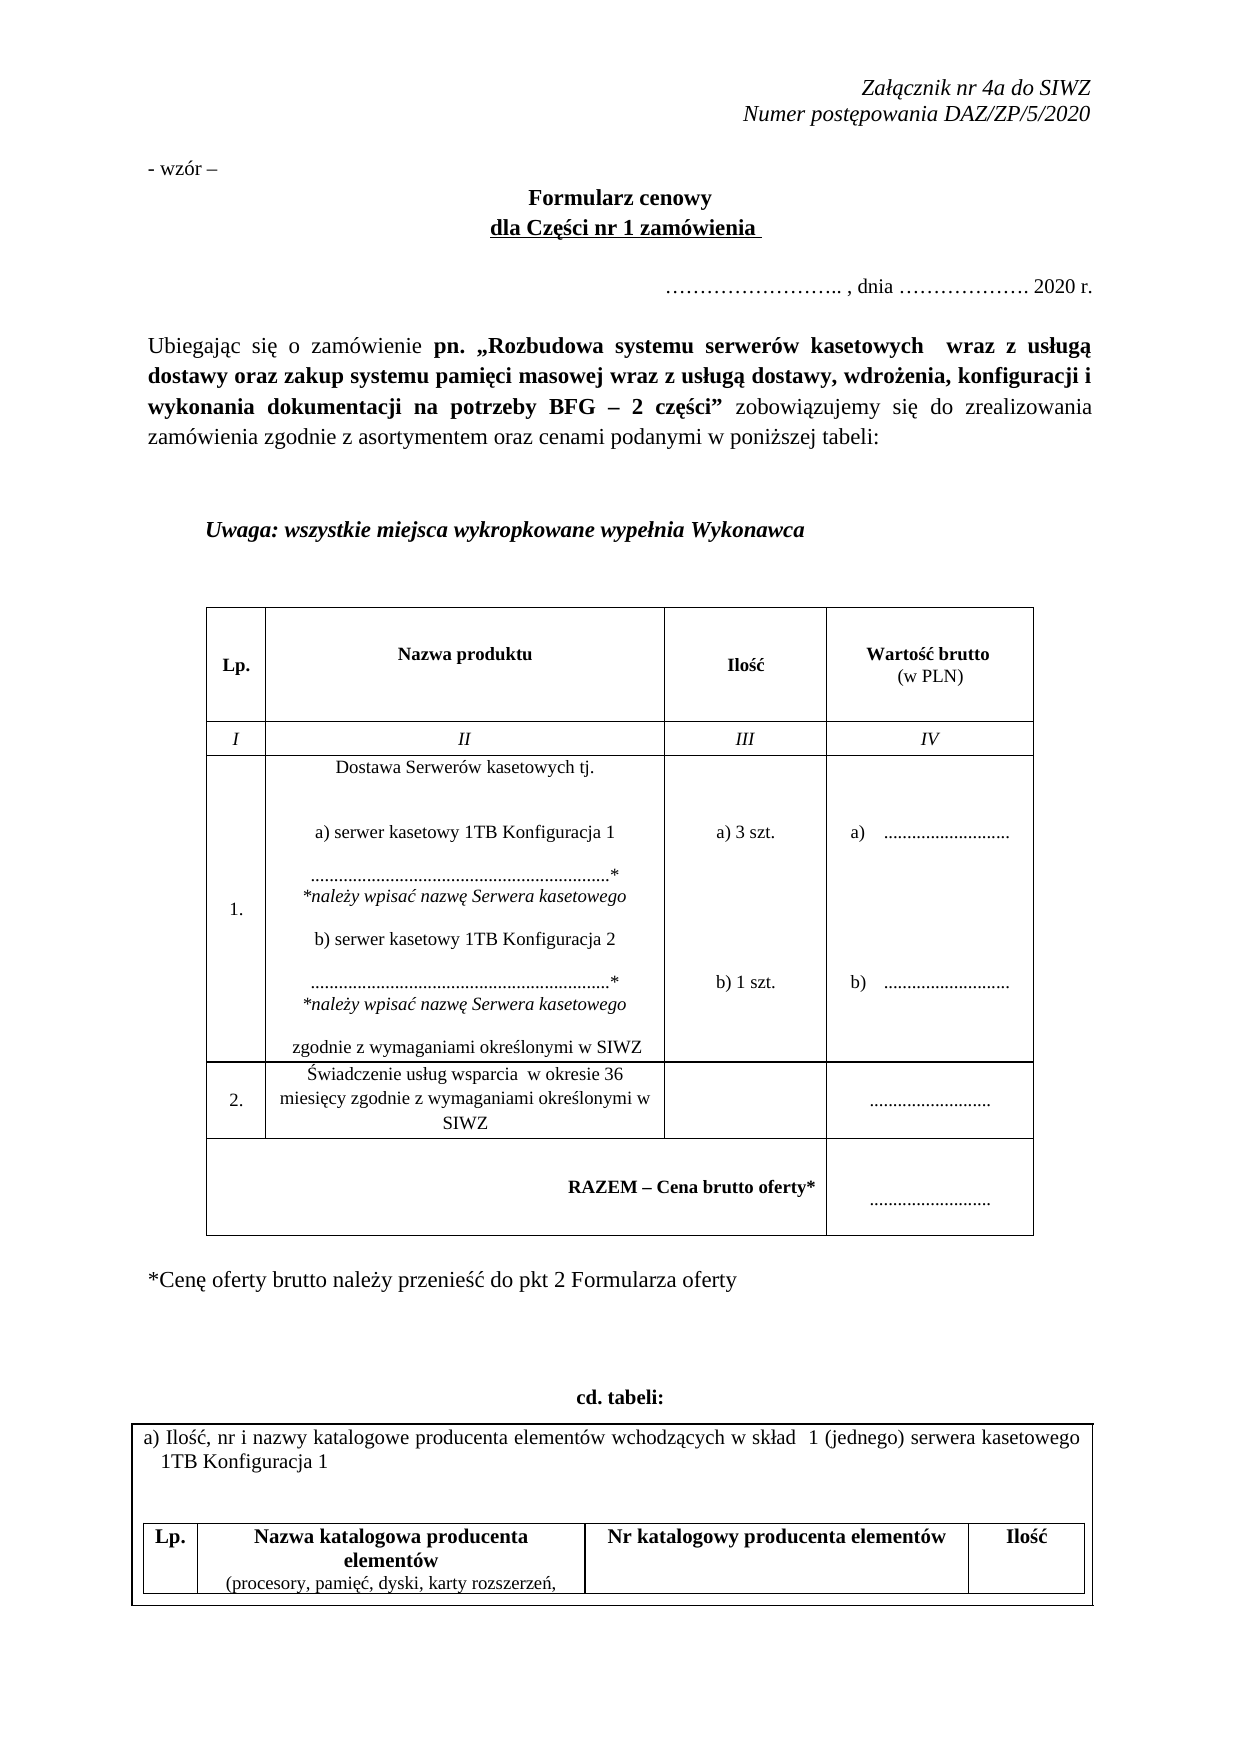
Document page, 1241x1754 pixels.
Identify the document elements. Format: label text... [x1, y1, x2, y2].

text Formularz cenowy [148, 184, 1093, 210]
table_cell 2. [207, 1063, 265, 1137]
text - wzór – [148, 156, 1093, 180]
text cd. tabeli: [148, 1381, 1093, 1411]
table_cell RAZEM – Cena brutto oferty* [207, 1139, 826, 1234]
table_cell .......................... [827, 1139, 1033, 1234]
text *Cenę oferty brutto należy przenieść do pkt 2 Formularza oferty [148, 1266, 1093, 1292]
table_header Nazwa produktu [266, 608, 664, 721]
table_cell ........................... ........................... [827, 756, 1033, 1061]
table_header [133, 1425, 1092, 1605]
table_cell IV [827, 722, 1033, 755]
table_cell .......................... [827, 1063, 1033, 1137]
table_cell II [266, 722, 664, 755]
table_cell 1. [207, 756, 265, 1061]
table_cell Dostawa Serwerów kasetowych tj. a) serwer kasetowy 1TB Konfiguracja 1 ................................................................* *należy wpisać nazwę Serwera kasetowego b) serwer kasetowy 1TB Konfiguracja 2 ................................................................* *należy wpisać nazwę Serwera kasetowego zgodnie z wymaganiami określonymi w SIWZ [266, 756, 664, 1061]
text Ubiegając się o zamówienie pn. „Rozbudowa systemu serwerów kasetowych wraz z usługą dostawy oraz zakup systemu pamięci masowej wraz z usługą dostawy, wdrożenia, konfiguracji i wykonania dokumentacji na potrzeby BFG – 2 części” zobowiązujemy się do zrealizowania zamówienia zgodnie z asortymentem oraz cenami podanymi w poniższej tabeli: [148, 332, 1093, 449]
table_cell a) 3 szt. b) 1 szt. [665, 756, 826, 1061]
table_cell III [665, 722, 826, 755]
table_cell I [207, 722, 265, 755]
text Uwaga: wszystkie miejsca wykropkowane wypełnia Wykonawca [148, 516, 1093, 543]
text …………………….. , dnia ………………. 2020 r. [148, 274, 1093, 298]
table_cell [665, 1063, 826, 1137]
table_header Lp. [207, 608, 265, 721]
table_header Ilość [665, 608, 826, 721]
text dla Części nr 1 zamówienia [148, 214, 1093, 240]
table_header Wartość brutto (w PLN) [827, 608, 1033, 721]
table_cell Świadczenie usług wsparcia w okresie 36 miesięcy zgodnie z wymaganiami określonymi w SIWZ [266, 1063, 664, 1137]
